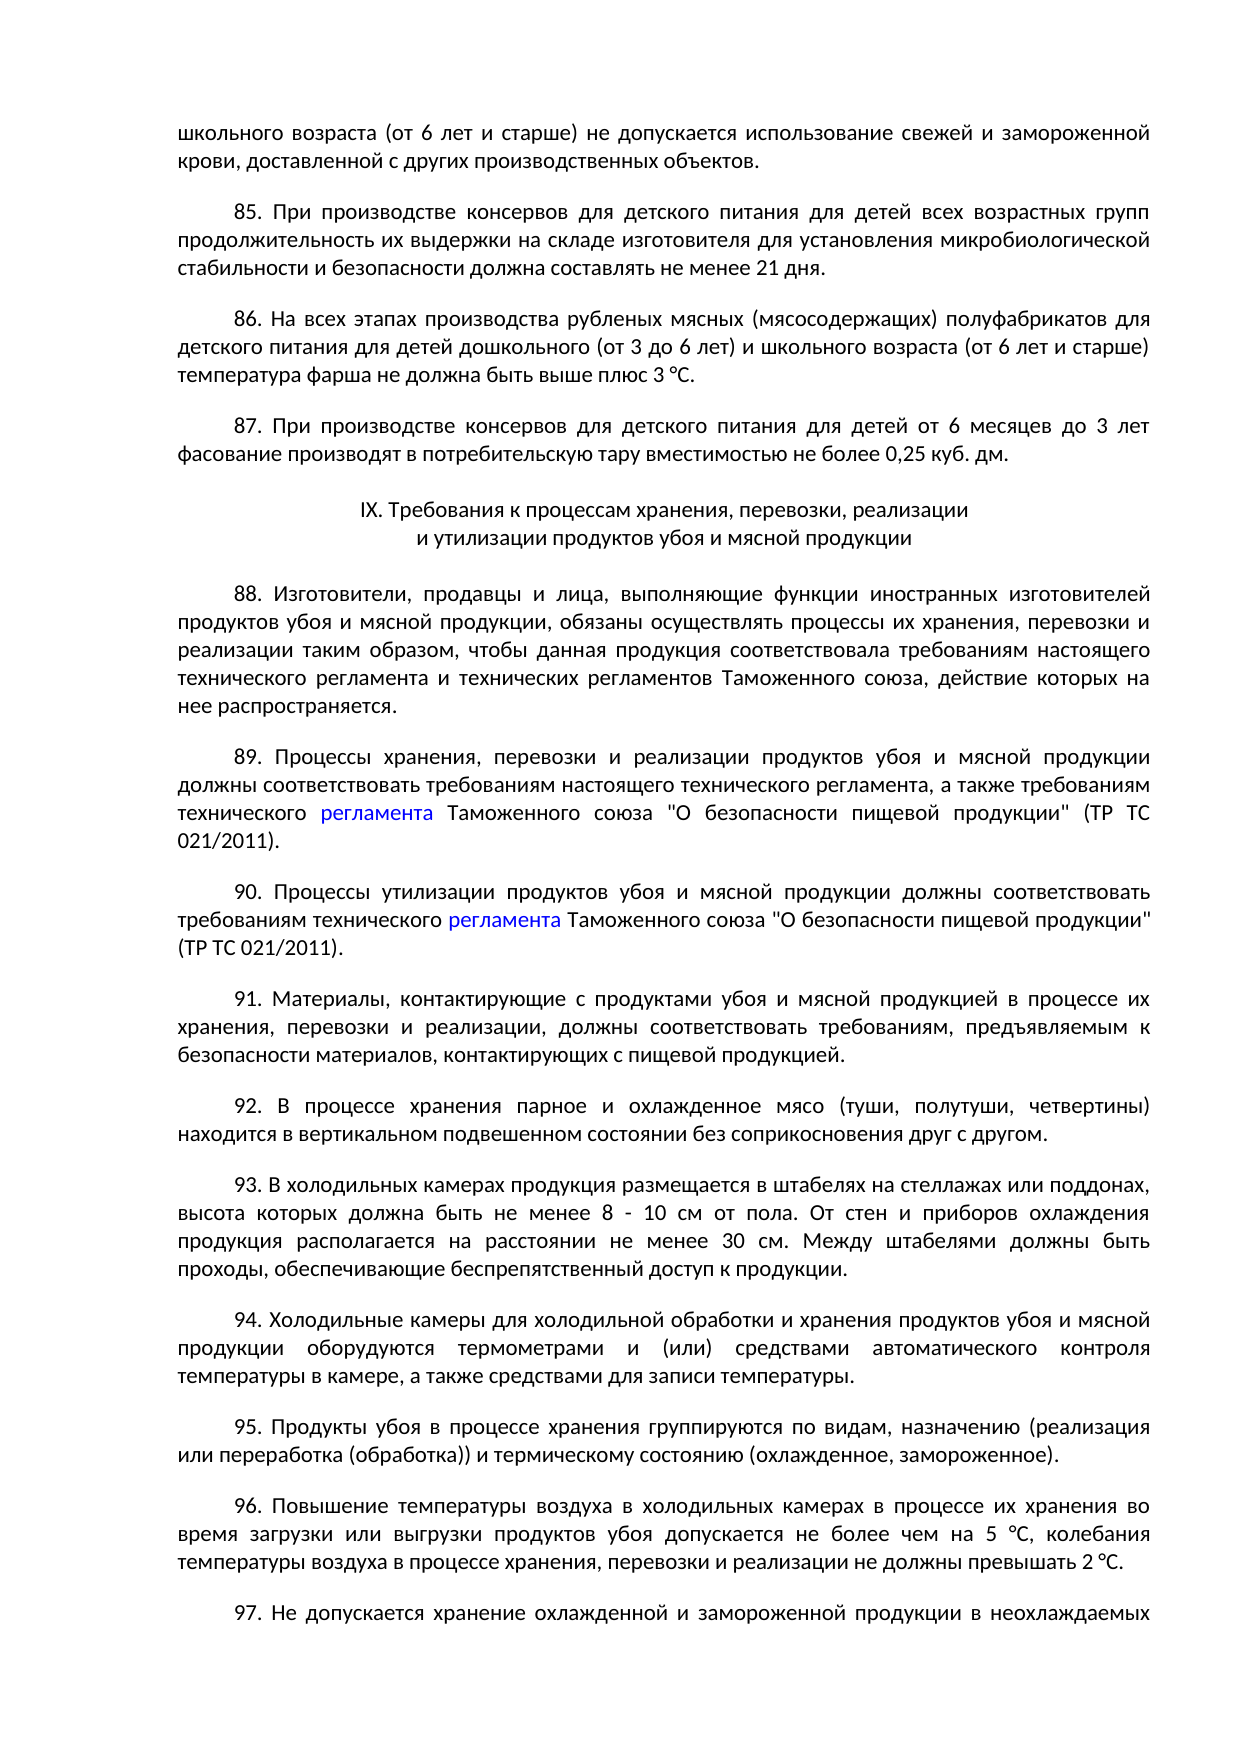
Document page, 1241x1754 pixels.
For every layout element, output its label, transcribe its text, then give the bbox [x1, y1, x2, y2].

text 94. Холодильные камеры для холодильной обработки и хранения продуктов убоя и мясной продукции оборудуются термометрами и (или) средствами автоматического контроля температуры в камере, а также средствами для записи температуры. [177, 1305, 1152, 1389]
text и утилизации продуктов убоя и мясной продукции [177, 523, 1152, 551]
text 92. В процессе хранения парное и охлажденное мясо (туши, полутуши, четвертины) находится в вертикальном подвешенном состоянии без соприкосновения друг с другом. [177, 1091, 1152, 1147]
text 95. Продукты убоя в процессе хранения группируются по видам, назначению (реализация или переработка (обработка)) и термическому состоянию (охлажденное, замороженное). [177, 1412, 1152, 1468]
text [177, 118, 1152, 174]
text 89. Процессы хранения, перевозки и реализации продуктов убоя и мясной продукции должны соответствовать требованиям настоящего технического регламента, а также требованиям технического регламента Таможенного союза "О безопасности пищевой продукции" (ТР ТС 021/2011). [177, 742, 1152, 854]
text IX. Требования к процессам хранения, перевозки, реализации [177, 495, 1152, 523]
text 96. Повышение температуры воздуха в холодильных камерах в процессе их хранения во время загрузки или выгрузки продуктов убоя допускается не более чем на 5 °C, колебания температуры воздуха в процессе хранения, перевозки и реализации не должны превышать 2 °C. [177, 1491, 1152, 1575]
text 86. На всех этапах производства рубленых мясных (мясосодержащих) полуфабрикатов для детского питания для детей дошкольного (от 3 до 6 лет) и школьного возраста (от 6 лет и старше) температура фарша не должна быть выше плюс 3 °C. [177, 304, 1152, 388]
text 91. Материалы, контактирующие с продуктами убоя и мясной продукцией в процессе их хранения, перевозки и реализации, должны соответствовать требованиям, предъявляемым к безопасности материалов, контактирующих с пищевой продукцией. [177, 984, 1152, 1068]
text 85. При производстве консервов для детского питания для детей всех возрастных групп продолжительность их выдержки на складе изготовителя для установления микробиологической стабильности и безопасности должна составлять не менее 21 дня. [177, 197, 1152, 281]
text 88. Изготовители, продавцы и лица, выполняющие функции иностранных изготовителей продуктов убоя и мясной продукции, обязаны осуществлять процессы их хранения, перевозки и реализации таким образом, чтобы данная продукция соответствовала требованиям настоящего технического регламента и технических регламентов Таможенного союза, действие которых на нее распространяется. [177, 579, 1152, 719]
text 87. При производстве консервов для детского питания для детей от 6 месяцев до 3 лет фасование производят в потребительскую тару вместимостью не более 0,25 куб. дм. [177, 411, 1152, 467]
text 90. Процессы утилизации продуктов убоя и мясной продукции должны соответствовать требованиям технического регламента Таможенного союза "О безопасности пищевой продукции" (ТР ТС 021/2011). [177, 877, 1152, 961]
text 93. В холодильных камерах продукция размещается в штабелях на стеллажах или поддонах, высота которых должна быть не менее 8 - 10 см от пола. От стен и приборов охлаждения продукция располагается на расстоянии не менее 30 см. Между штабелями должны быть проходы, обеспечивающие беспрепятственный доступ к продукции. [177, 1170, 1152, 1282]
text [177, 1598, 1152, 1626]
